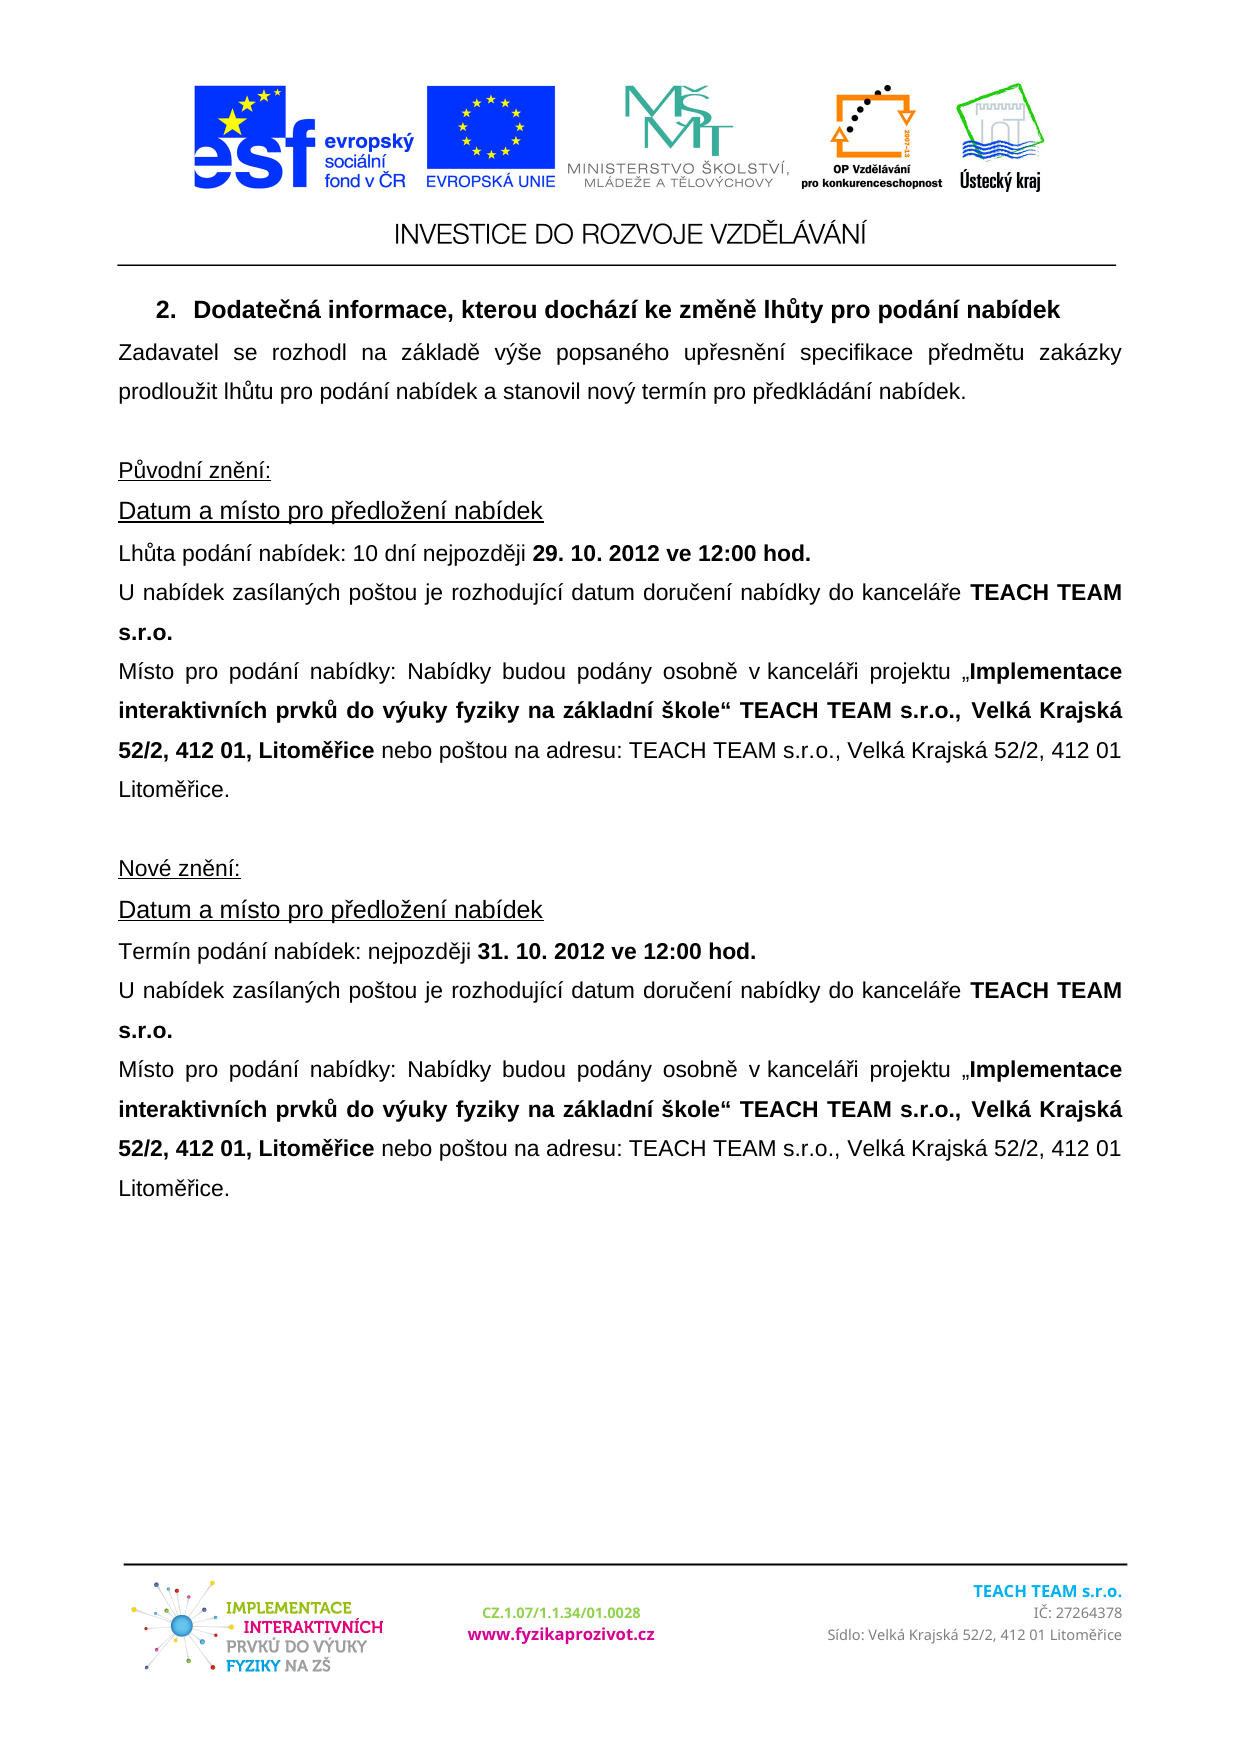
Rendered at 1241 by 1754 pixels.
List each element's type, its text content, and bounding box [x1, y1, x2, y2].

text Nové znění: [118, 855, 1122, 882]
text Lhůta podání nabídek: 10 dní nejpozději 29. 10. 2012 ve 12:00 hod. [118, 539, 1122, 566]
text U nabídek zasílaných poštou je rozhodující datum doručení nabídky do kanceláře TEACH TEAM s.r.o. [118, 579, 1122, 645]
text U nabídek zasílaných poštou je rozhodující datum doručení nabídky do kanceláře TEACH TEAM s.r.o. [118, 977, 1122, 1043]
picture [186, 76, 1054, 247]
text Původní znění: [118, 457, 1122, 483]
text Místo pro podání nabídky: Nabídky budou podány osobně v kanceláři projektu „Implementace interaktivních prvků do výuky fyziky na základní škole“ TEACH TEAM s.r.o., Velká Krajská 52/2, 412 01, Litoměřice nebo poštou na adresu: TEACH TEAM s.r.o., Velká Krajská 52/2, 412 01 Litoměřice. [118, 1056, 1122, 1201]
picture [123, 1563, 1128, 1568]
text Zadavatel se rozhodl na základě výše popsaného upřesnění specifikace předmětu zakázky prodloužit lhůtu pro podání nabídek a stanovil nový termín pro předkládání nabídek. [118, 338, 1122, 404]
picture [128, 1577, 386, 1674]
text Datum a místo pro předložení nabídek [118, 496, 1122, 525]
text Termín podání nabídek: nejpozději 31. 10. 2012 ve 12:00 hod. [118, 938, 1122, 964]
list Dodatečná informace, kterou dochází ke změně lhůty pro podání nabídek [156, 295, 1122, 324]
text Místo pro podání nabídky: Nabídky budou podány osobně v kanceláři projektu „Implementace interaktivních prvků do výuky fyziky na základní škole“ TEACH TEAM s.r.o., Velká Krajská 52/2, 412 01, Litoměřice nebo poštou na adresu: TEACH TEAM s.r.o., Velká Krajská 52/2, 412 01 Litoměřice. [118, 658, 1122, 803]
text Datum a místo pro předložení nabídek [118, 895, 1122, 923]
